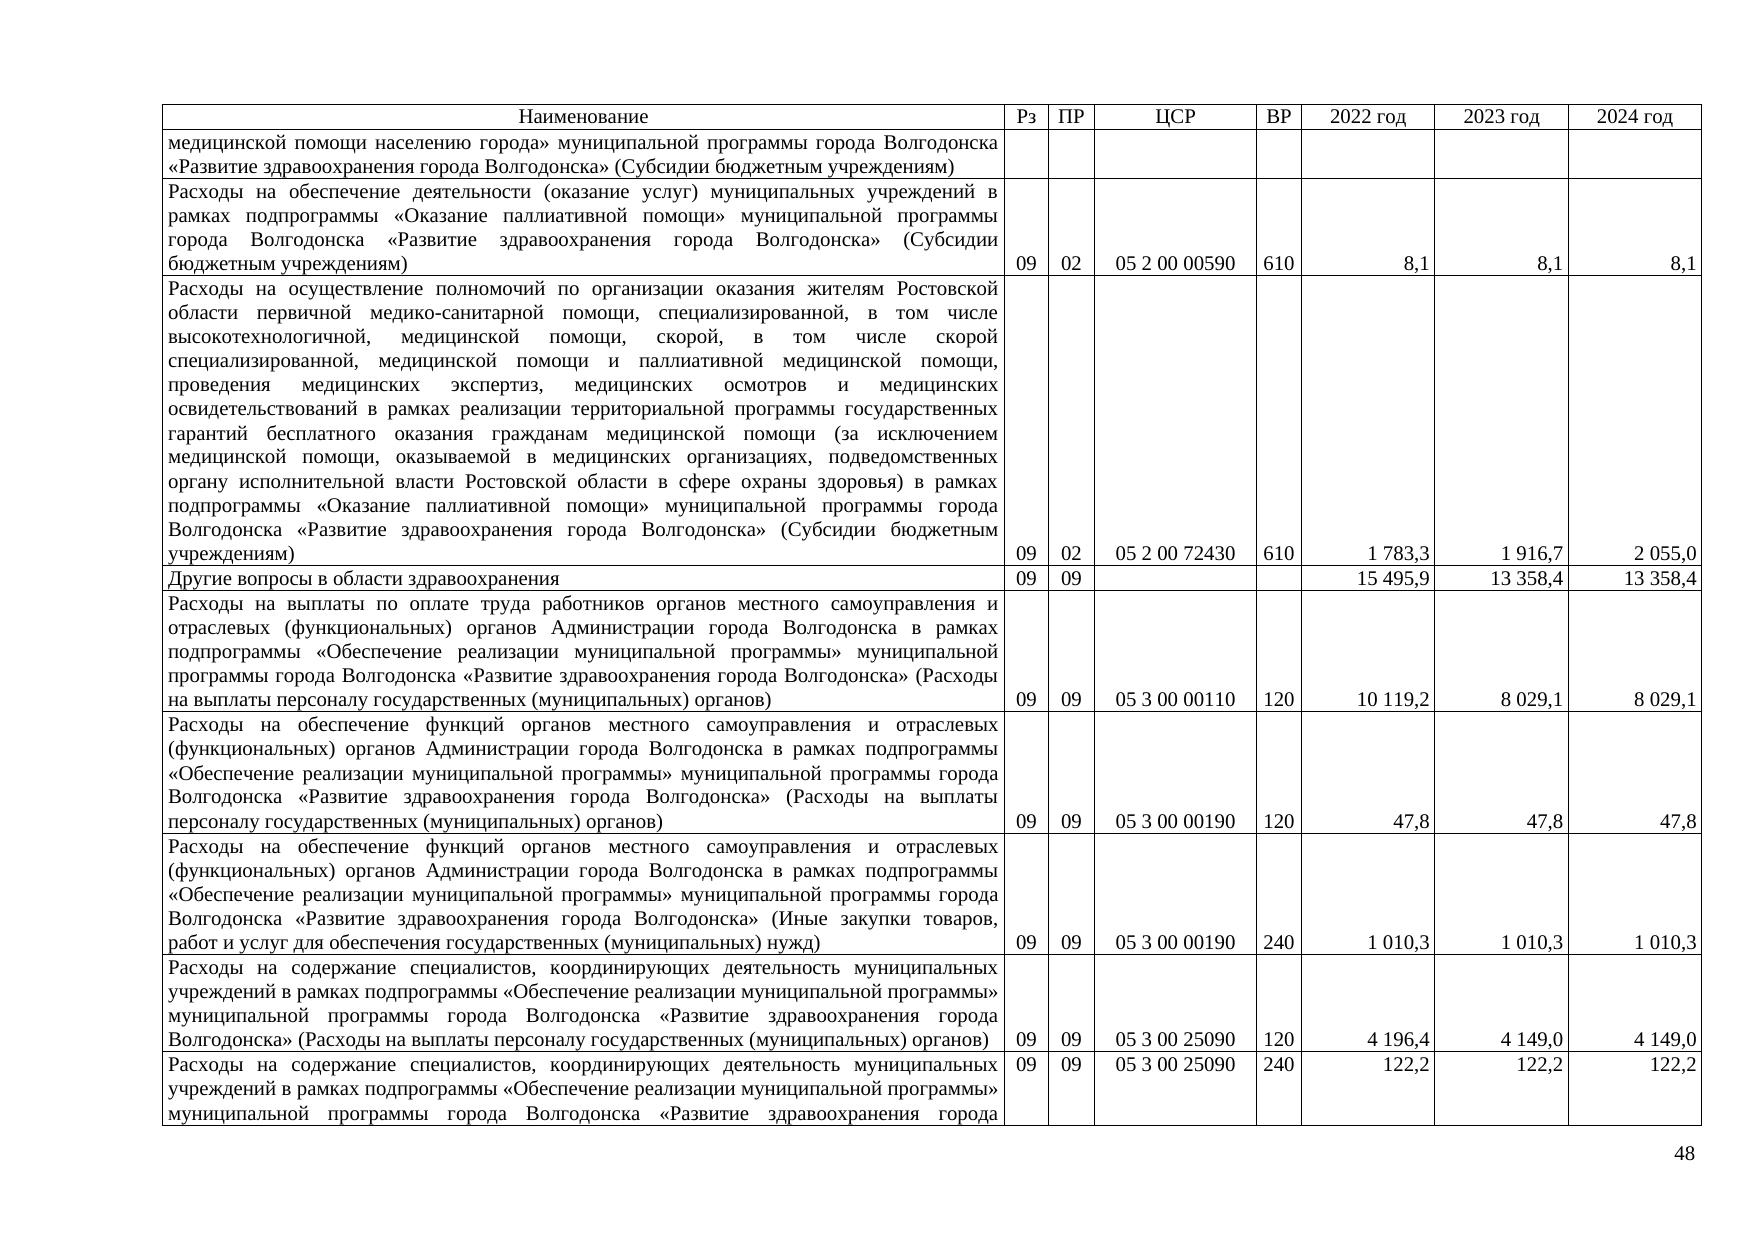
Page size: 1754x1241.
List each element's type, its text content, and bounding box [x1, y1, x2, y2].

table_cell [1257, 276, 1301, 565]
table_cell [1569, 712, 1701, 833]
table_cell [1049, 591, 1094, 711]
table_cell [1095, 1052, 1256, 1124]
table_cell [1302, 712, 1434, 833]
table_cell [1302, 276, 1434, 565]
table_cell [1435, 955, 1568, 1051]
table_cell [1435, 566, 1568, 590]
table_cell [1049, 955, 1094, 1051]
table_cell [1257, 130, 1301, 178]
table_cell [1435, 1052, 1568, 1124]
table_header ВР [1257, 105, 1301, 128]
table_header Рз [1005, 105, 1048, 128]
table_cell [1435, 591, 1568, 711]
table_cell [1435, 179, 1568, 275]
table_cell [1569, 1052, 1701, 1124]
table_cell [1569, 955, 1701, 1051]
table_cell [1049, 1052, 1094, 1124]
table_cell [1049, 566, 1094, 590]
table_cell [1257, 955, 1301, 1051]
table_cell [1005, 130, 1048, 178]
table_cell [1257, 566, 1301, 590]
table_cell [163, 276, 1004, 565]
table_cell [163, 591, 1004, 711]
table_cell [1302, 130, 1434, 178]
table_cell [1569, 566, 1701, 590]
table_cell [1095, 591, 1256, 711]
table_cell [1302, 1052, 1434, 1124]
table_header 2023 год [1435, 105, 1568, 128]
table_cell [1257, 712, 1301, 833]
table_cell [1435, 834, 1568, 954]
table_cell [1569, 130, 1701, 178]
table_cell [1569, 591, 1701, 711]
table_header Наименование [163, 105, 1004, 128]
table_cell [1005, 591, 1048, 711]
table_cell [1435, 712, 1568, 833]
table_header 2024 год [1569, 105, 1701, 128]
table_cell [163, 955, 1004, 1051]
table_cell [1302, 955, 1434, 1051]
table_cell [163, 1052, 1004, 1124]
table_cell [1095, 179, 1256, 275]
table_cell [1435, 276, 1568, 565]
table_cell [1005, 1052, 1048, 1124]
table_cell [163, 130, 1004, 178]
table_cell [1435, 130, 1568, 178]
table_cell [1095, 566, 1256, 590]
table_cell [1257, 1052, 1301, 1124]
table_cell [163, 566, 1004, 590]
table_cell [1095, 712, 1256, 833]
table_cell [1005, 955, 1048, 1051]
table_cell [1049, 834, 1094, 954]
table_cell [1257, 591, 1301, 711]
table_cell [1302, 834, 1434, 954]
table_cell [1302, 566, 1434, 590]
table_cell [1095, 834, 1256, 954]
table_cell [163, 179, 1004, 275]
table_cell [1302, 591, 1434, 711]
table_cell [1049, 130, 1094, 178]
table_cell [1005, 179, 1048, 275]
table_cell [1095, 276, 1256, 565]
table_header 2022 год [1302, 105, 1434, 128]
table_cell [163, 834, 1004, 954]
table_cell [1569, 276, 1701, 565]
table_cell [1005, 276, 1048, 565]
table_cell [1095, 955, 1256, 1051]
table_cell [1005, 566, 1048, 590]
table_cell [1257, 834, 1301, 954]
table_header ПР [1049, 105, 1094, 128]
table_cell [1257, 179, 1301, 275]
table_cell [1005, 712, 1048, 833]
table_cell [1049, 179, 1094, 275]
table_header ЦСР [1095, 105, 1256, 128]
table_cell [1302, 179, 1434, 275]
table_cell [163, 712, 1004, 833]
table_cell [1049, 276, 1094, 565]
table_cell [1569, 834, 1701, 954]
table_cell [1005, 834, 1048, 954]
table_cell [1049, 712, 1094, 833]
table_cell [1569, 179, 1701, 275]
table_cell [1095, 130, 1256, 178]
